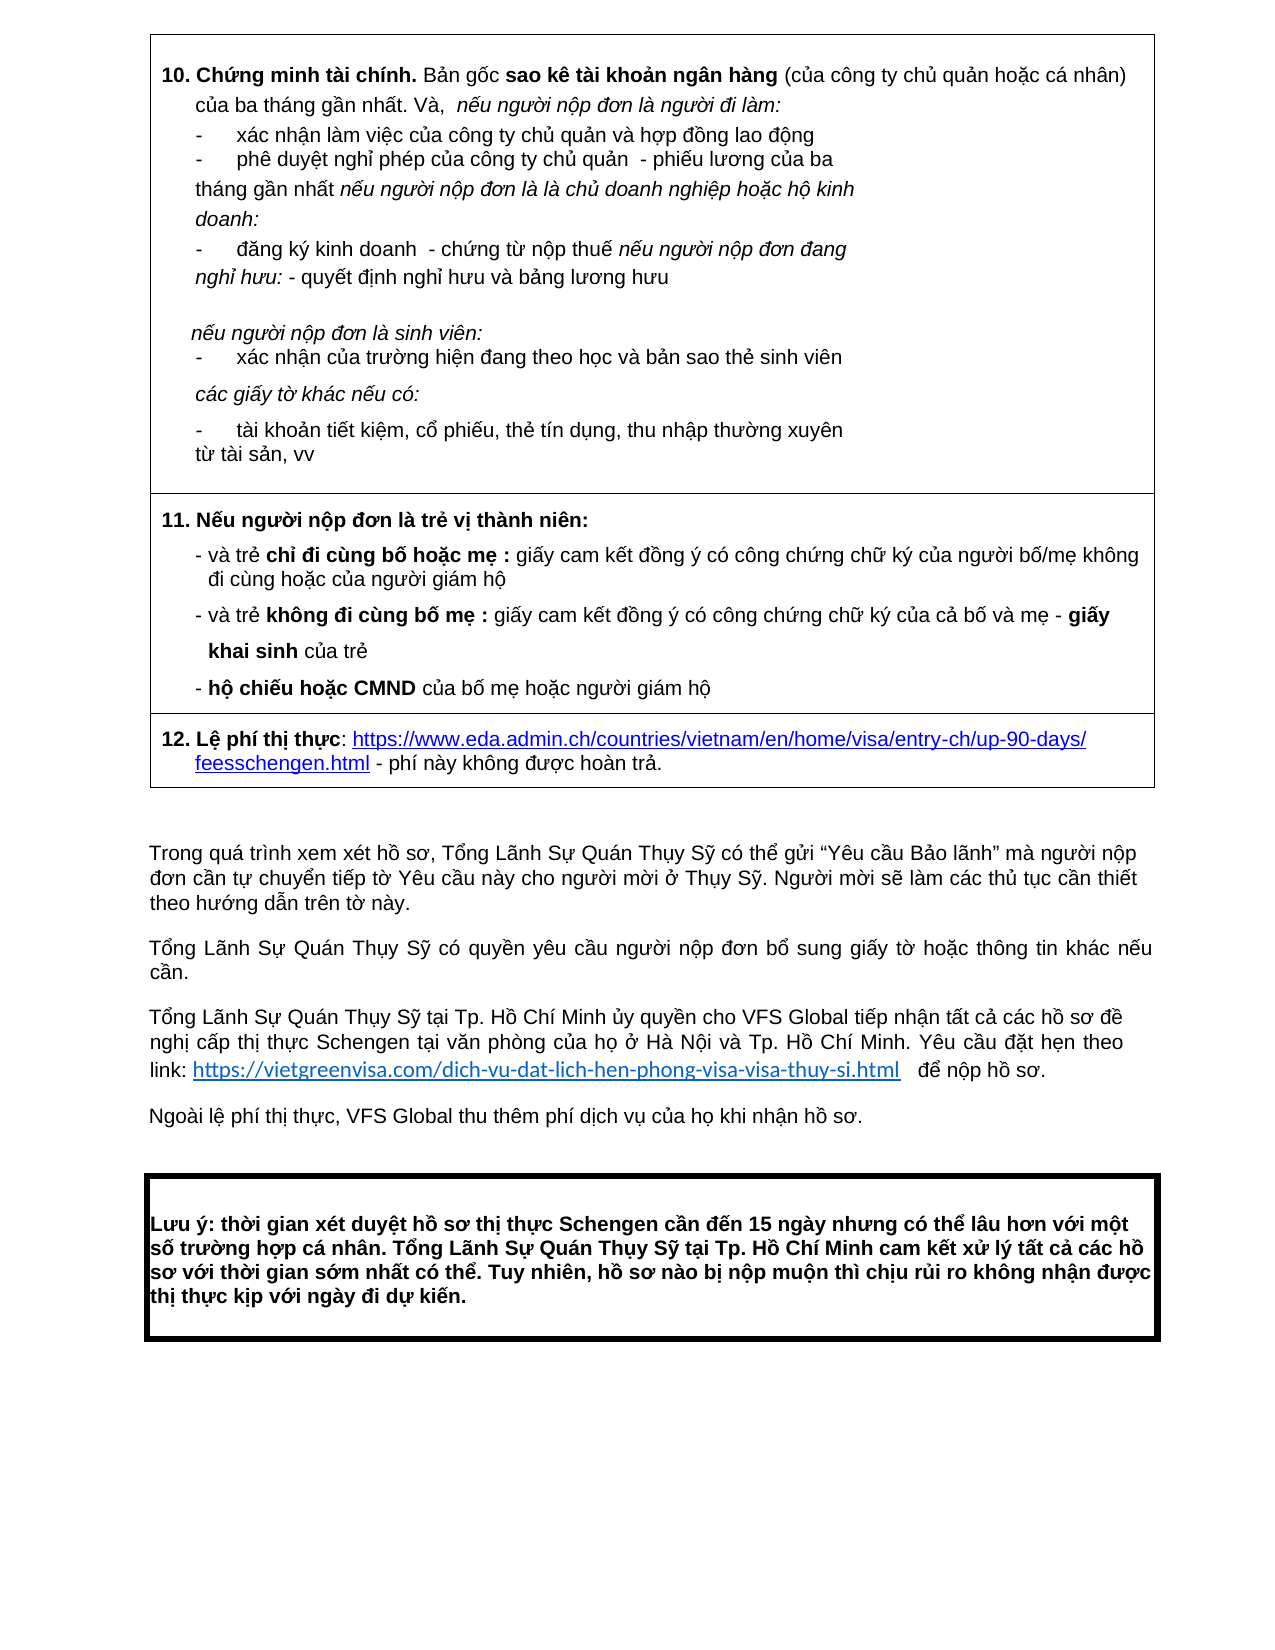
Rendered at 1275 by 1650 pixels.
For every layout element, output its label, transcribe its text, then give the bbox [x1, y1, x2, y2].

text Lưu ý: thời gian xét duyệt hồ sơ thị thực Schengen cần đến 15 ngày nhưng có thể lâu hơn với một số trường hợp cá nhân. Tổng Lãnh Sự Quán Thụy Sỹ tại Tp. Hồ Chí Minh cam kết xử lý tất cả các hồ sơ với thời gian sớm nhất có thể. Tuy nhiên, hồ sơ nào bị nộp muộn thì chịu rủi ro không nhận được thị thực kịp với ngày đi dự kiến. [150, 1206, 1154, 1308]
text Tổng Lãnh Sự Quán Thụy Sỹ tại Tp. Hồ Chí Minh ủy quyền cho VFS Global tiếp nhận tất cả các hồ sơ đề nghị cấp thị thực Schengen tại văn phòng của họ ở Hà Nội và Tp. Hồ Chí Minh. Yêu cầu đặt hẹn theo link: https://vietgreenvisa.com/dich-vu-dat-lich-hen-phong-visa-visa-thuy-si.html để nộp hồ sơ. [148, 1005, 1125, 1083]
text Trong quá trình xem xét hồ sơ, Tổng Lãnh Sự Quán Thụy Sỹ có thể gửi “Yêu cầu Bảo lãnh” mà người nộp đơn cần tự chuyển tiếp tờ Yêu cầu này cho người mời ở Thụy Sỹ. Người mời sẽ làm các thủ tục cần thiết theo hướng dẫn trên tờ này. [148, 841, 1139, 914]
text Ngoài lệ phí thị thực, VFS Global thu thêm phí dịch vụ của họ khi nhận hồ sơ. [148, 1104, 1154, 1128]
table_cell 11. Nếu người nộp đơn là trẻ vị thành niên: và trẻ chỉ đi cùng bố hoặc mẹ : giấy cam kết đồng ý có công chứng chữ ký của người bố/mẹ không đi cùng hoặc của người giám hộ và trẻ không đi cùng bố mẹ : giấy cam kết đồng ý có công chứng chữ ký của cả bố và mẹ - giấy khai sinh của trẻ hộ chiếu hoặc CMND của bố mẹ hoặc người giám hộ [151, 494, 1154, 713]
table_header 10. Chứng minh tài chính. Bản gốc sao kê tài khoản ngân hàng (của công ty chủ quản hoặc cá nhân) của ba tháng gần nhất. Và, nếu người nộp đơn là người đi làm: xác nhận làm việc của công ty chủ quản và hợp đồng lao động phê duyệt nghỉ phép của công ty chủ quản - phiếu lương của ba tháng gần nhất nếu người nộp đơn là là chủ doanh nghiệp hoặc hộ kinh doanh: đăng ký kinh doanh - chứng từ nộp thuế nếu người nộp đơn đang nghỉ hưu: - quyết định nghỉ hưu và bảng lương hưu nếu người nộp đơn là sinh viên: xác nhận của trường hiện đang theo học và bản sao thẻ sinh viên các giấy tờ khác nếu có: tài khoản tiết kiệm, cổ phiếu, thẻ tín dụng, thu nhập thường xuyên từ tài sản, vv [151, 35, 1154, 493]
text Tổng Lãnh Sự Quán Thụy Sỹ có quyền yêu cầu người nộp đơn bổ sung giấy tờ hoặc thông tin khác nếu cần. [148, 935, 1154, 984]
table_cell 12. Lệ phí thị thực: https://www.eda.admin.ch/countries/vietnam/en/home/visa/entry-ch/up-90-days/feesschengen.html - phí này không được hoàn trả. [151, 714, 1154, 787]
